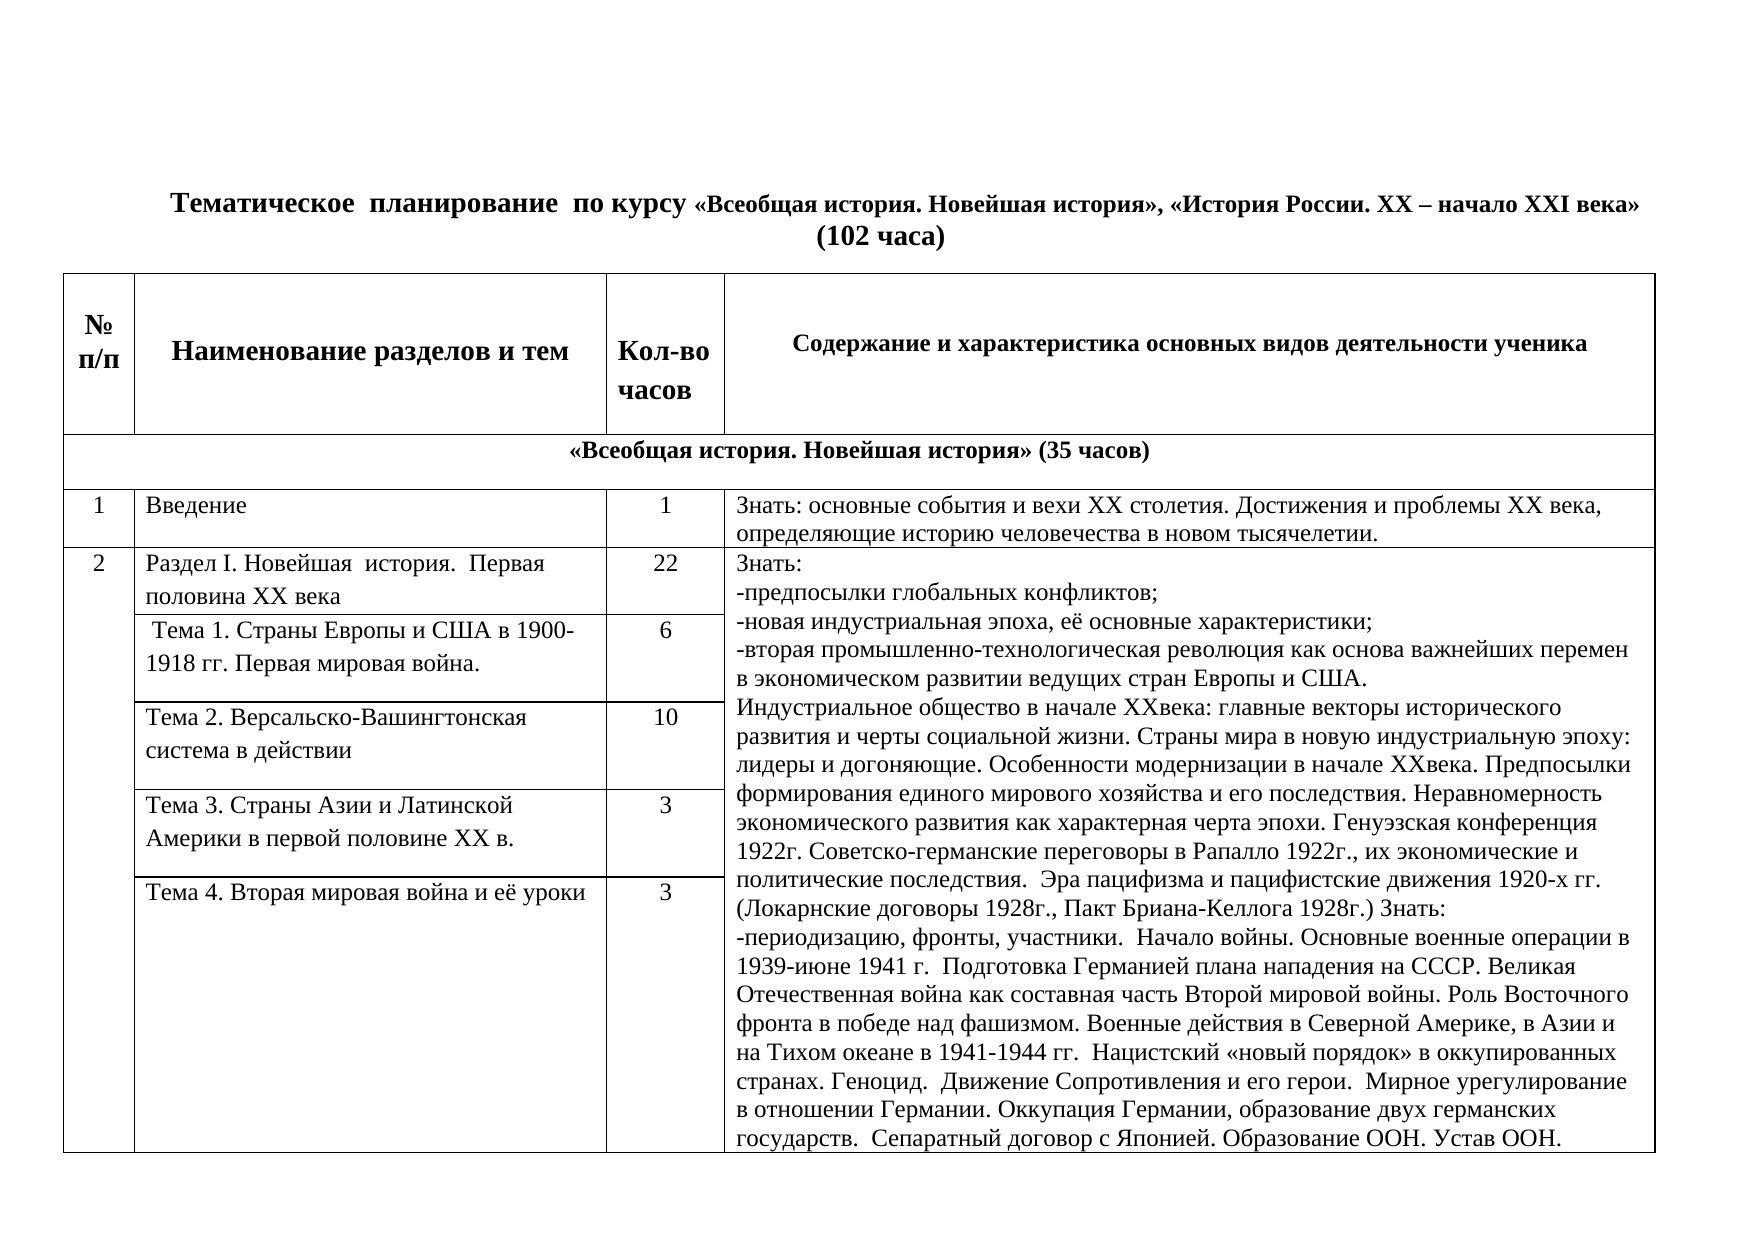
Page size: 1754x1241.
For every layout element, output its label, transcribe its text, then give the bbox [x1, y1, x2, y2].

table_cell 2 [64, 548, 134, 1152]
table_cell 3 [607, 878, 724, 1152]
text Тематическое планирование по курсу «Всеобщая история. Новейшая история», «История России. XX – начало ХХI века» [75, 185, 1679, 218]
table_cell 6 [607, 615, 724, 701]
table_cell 1 [607, 490, 724, 547]
table_cell 10 [607, 703, 724, 789]
table_cell 3 [607, 790, 724, 876]
table_cell «Всеобщая история. Новейшая история» (35 часов) [64, 435, 1654, 489]
text (102 часа) [75, 218, 1679, 252]
table_cell Тема 2. Версальско-Вашингтонская система в действии [135, 703, 606, 789]
table_cell Тема 3. Страны Азии и Латинской Америки в первой половине XX в. [135, 790, 606, 876]
table_cell Раздел I. Новейшая история. Первая половина XX века [135, 548, 606, 614]
table_header Наименование разделов и тем [135, 274, 606, 434]
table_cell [135, 878, 606, 1152]
table_header Кол-во часов [607, 274, 724, 434]
table_cell Знать: основные события и вехи XX столетия. Достижения и проблемы XX века, определяющие историю человечества в новом тысячелетии. [725, 490, 1654, 547]
table_cell Знать: -предпосылки глобальных конфликтов; -новая индустриальная эпоха, её основные характеристики; -вторая промышленно-технологическая революция как основа важнейших перемен в экономическом развитии ведущих стран Европы и США. Индустриальное общество в начале XXвека: главные векторы исторического развития и черты социальной жизни. Страны мира в новую индустриальную эпоху: лидеры и догоняющие. Особенности модернизации в начале XXвека. Предпосылки формирования единого мирового хозяйства и его последствия. Неравномерность экономического развития как характерная черта эпохи. Генуэзская конференция 1922г. Советско-германские переговоры в Рапалло 1922г., их экономические и политические последствия. Эра пацифизма и пацифистские движения 1920-х гг. (Локарнские договоры 1928г., Пакт Бриана-Келлога 1928г.) Знать: -периодизацию, фронты, участники. Начало войны. Основные военные операции в 1939-июне 1941 г. Подготовка Германией плана нападения на СССР. Великая Отечественная война как составная часть Второй мировой войны. Роль Восточного фронта в победе над фашизмом. Военные действия в Северной Америке, в Азии и на Тихом океане в 1941-1944 гг. Нацистский «новый порядок» в оккупированных странах. Геноцид. Движение Сопротивления и его герои. Мирное урегулирование в отношении Германии. Оккупация Германии, образование двух германских государств. Сепаратный договор с Японией. Образование ООН. Устав ООН. Нюрнбергский процесс (1945-1946 гг.) над главными военными преступниками. Преступления против человечности. [725, 548, 1654, 1152]
table_cell 22 [607, 548, 724, 614]
table_cell Введение [135, 490, 606, 547]
table_cell Тема 1. Страны Европы и США в 1900-1918 гг. Первая мировая война. [135, 615, 606, 701]
table_header № п/п [64, 274, 134, 434]
table_cell 1 [64, 490, 134, 547]
table_header Содержание и характеристика основных видов деятельности ученика [725, 274, 1654, 434]
